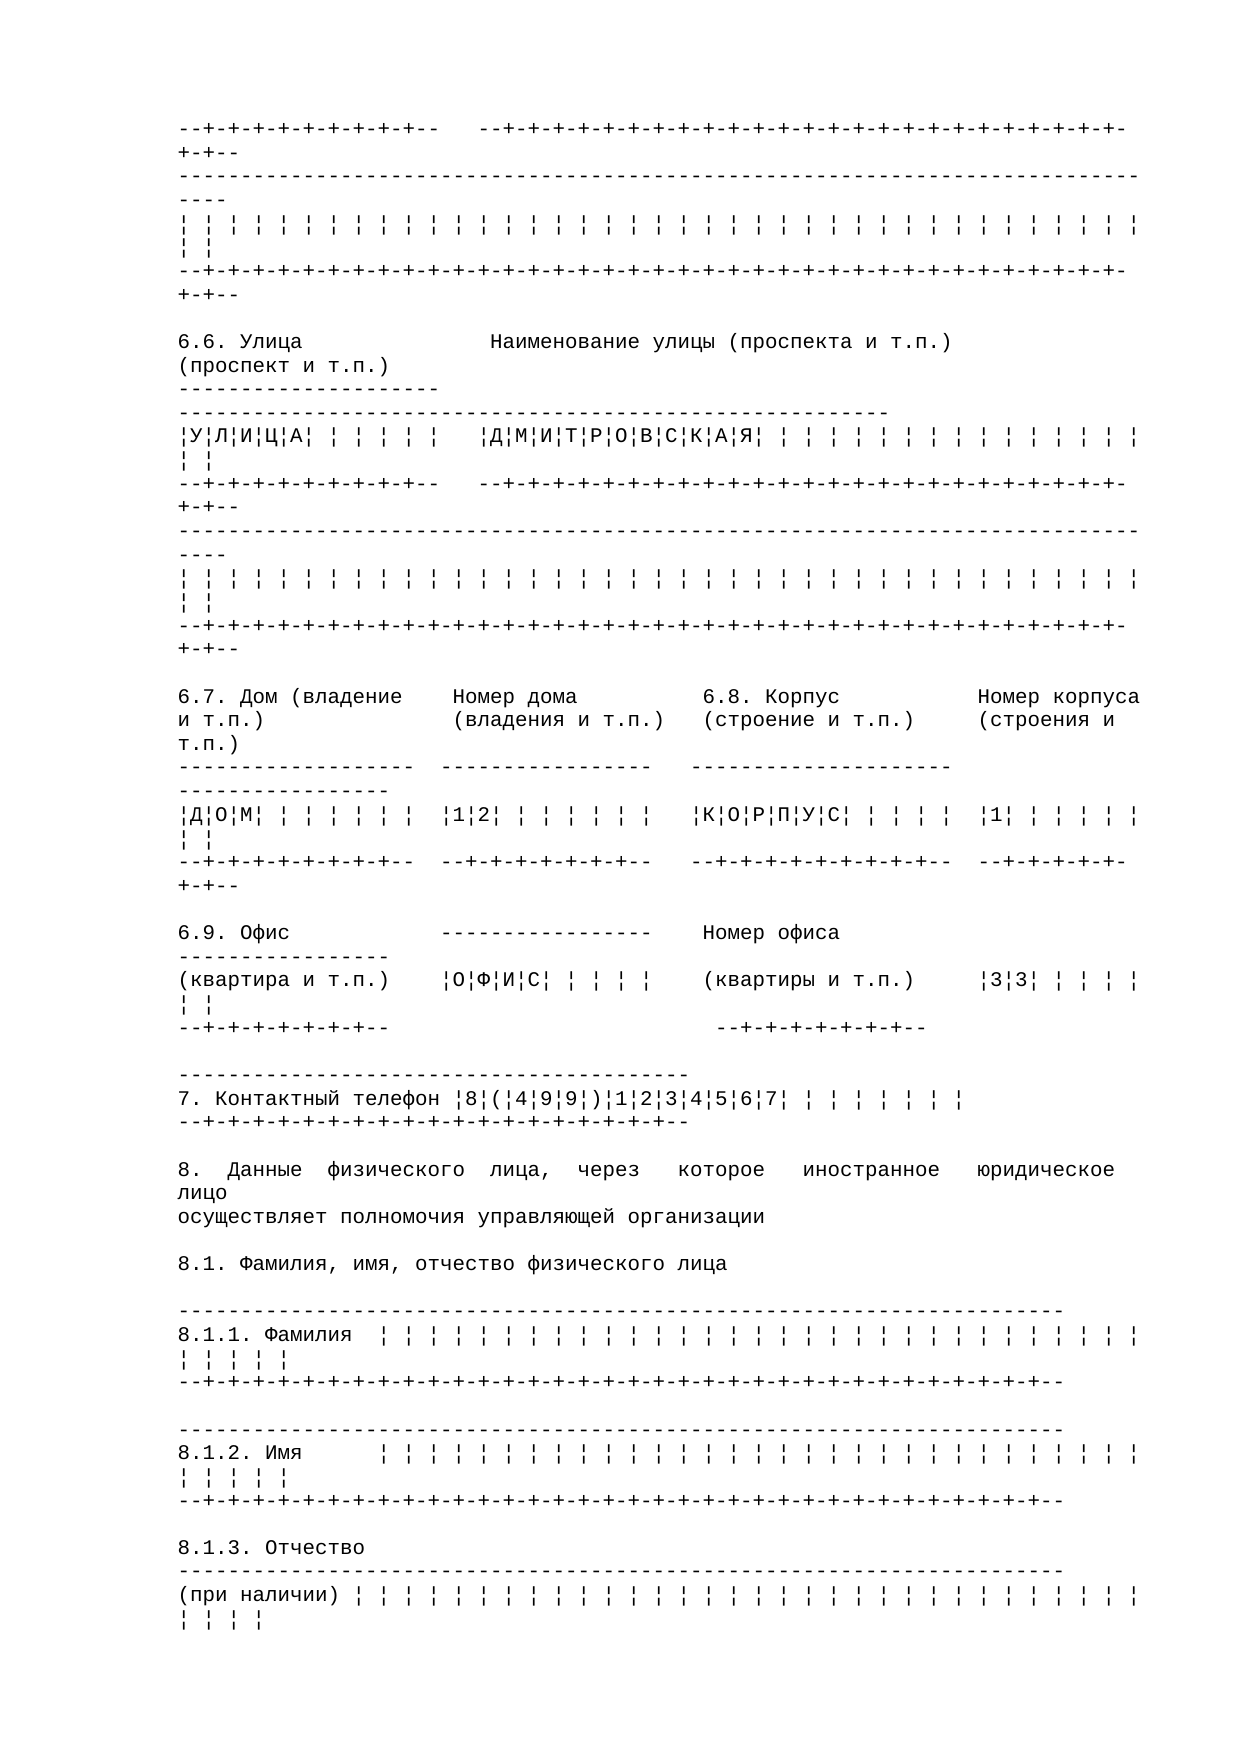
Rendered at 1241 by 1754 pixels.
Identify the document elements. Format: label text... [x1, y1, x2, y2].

text 8. Данные физического лица, через которое иностранное юридическое лицо [177, 1158, 1152, 1206]
text ------------------- ----------------- --------------------- ----------------- [177, 757, 1152, 804]
text --+-+-+-+-+-+-+-+-+-+-+-+-+-+-+-+-+-+-+-+-+-+-+-+-+-+-+-+-+-+-+-+-+-+-+-+-+-+-+-- [177, 615, 1152, 662]
text --+-+-+-+-+-+-+-+-+-+-+-+-+-+-+-+-+-+-+-+-+-+-+-+-+-+-+-+-+-+-+-+-+-+-+-+-+-+-+-- [177, 260, 1152, 307]
text --+-+-+-+-+-+-+-+-- --+-+-+-+-+-+-+-- --+-+-+-+-+-+-+-+-+-- --+-+-+-+-+-+-+-- [177, 851, 1152, 898]
text ¦Д¦О¦М¦ ¦ ¦ ¦ ¦ ¦ ¦ ¦1¦2¦ ¦ ¦ ¦ ¦ ¦ ¦ ¦К¦О¦Р¦П¦У¦С¦ ¦ ¦ ¦ ¦ ¦1¦ ¦ ¦ ¦ ¦ ¦ ¦ ¦ [177, 804, 1152, 851]
text и т.п.) (владения и т.п.) (строение и т.п.) (строения и т.п.) [177, 709, 1152, 757]
text (при наличии) ¦ ¦ ¦ ¦ ¦ ¦ ¦ ¦ ¦ ¦ ¦ ¦ ¦ ¦ ¦ ¦ ¦ ¦ ¦ ¦ ¦ ¦ ¦ ¦ ¦ ¦ ¦ ¦ ¦ ¦ ¦ ¦ ¦ ¦ ¦ ¦ [177, 1584, 1152, 1631]
text --------------------- --------------------------------------------------------- [177, 378, 1152, 426]
text --+-+-+-+-+-+-+-+-+-- --+-+-+-+-+-+-+-+-+-+-+-+-+-+-+-+-+-+-+-+-+-+-+-+-+-+-+-- [177, 118, 1152, 165]
text --+-+-+-+-+-+-+-+-+-- --+-+-+-+-+-+-+-+-+-+-+-+-+-+-+-+-+-+-+-+-+-+-+-+-+-+-+-- [177, 473, 1152, 520]
text (квартира и т.п.) ¦О¦Ф¦И¦С¦ ¦ ¦ ¦ ¦ (квартиры и т.п.) ¦3¦3¦ ¦ ¦ ¦ ¦ ¦ ¦ [177, 969, 1152, 1017]
text --+-+-+-+-+-+-+-+-+-+-+-+-+-+-+-+-+-+-+-+-+-+-+-+-+-+-+-+-+-+-+-+-+-+-- [177, 1371, 1152, 1395]
text --+-+-+-+-+-+-+-+-+-+-+-+-+-+-+-+-+-+-+-+-+-+-+-+-+-+-+-+-+-+-+-+-+-+-- [177, 1489, 1152, 1513]
text 7. Контактный телефон ¦8¦(¦4¦9¦9¦)¦1¦2¦3¦4¦5¦6¦7¦ ¦ ¦ ¦ ¦ ¦ ¦ ¦ [177, 1088, 1152, 1111]
text ¦ ¦ ¦ ¦ ¦ ¦ ¦ ¦ ¦ ¦ ¦ ¦ ¦ ¦ ¦ ¦ ¦ ¦ ¦ ¦ ¦ ¦ ¦ ¦ ¦ ¦ ¦ ¦ ¦ ¦ ¦ ¦ ¦ ¦ ¦ ¦ ¦ ¦ ¦ ¦ ¦ [177, 213, 1152, 260]
text 8.1.1. Фамилия ¦ ¦ ¦ ¦ ¦ ¦ ¦ ¦ ¦ ¦ ¦ ¦ ¦ ¦ ¦ ¦ ¦ ¦ ¦ ¦ ¦ ¦ ¦ ¦ ¦ ¦ ¦ ¦ ¦ ¦ ¦ ¦ ¦ ¦ ¦ ¦ [177, 1324, 1152, 1371]
text ----------------------------------------------------------------------- [177, 1419, 1152, 1442]
text (проспект и т.п.) [177, 354, 1152, 378]
text --+-+-+-+-+-+-+-- --+-+-+-+-+-+-+-- [177, 1017, 1152, 1040]
text 6.9. Офис ----------------- Номер офиса ----------------- [177, 922, 1152, 969]
text --------------------------------------------------------------------------------- [177, 520, 1152, 567]
text 8.1.2. Имя ¦ ¦ ¦ ¦ ¦ ¦ ¦ ¦ ¦ ¦ ¦ ¦ ¦ ¦ ¦ ¦ ¦ ¦ ¦ ¦ ¦ ¦ ¦ ¦ ¦ ¦ ¦ ¦ ¦ ¦ ¦ ¦ ¦ ¦ ¦ ¦ [177, 1442, 1152, 1489]
text ¦У¦Л¦И¦Ц¦А¦ ¦ ¦ ¦ ¦ ¦ ¦Д¦М¦И¦Т¦Р¦О¦В¦С¦К¦А¦Я¦ ¦ ¦ ¦ ¦ ¦ ¦ ¦ ¦ ¦ ¦ ¦ ¦ ¦ ¦ ¦ ¦ ¦ [177, 426, 1152, 473]
text 6.7. Дом (владение Номер дома 6.8. Корпус Номер корпуса [177, 686, 1152, 709]
text --+-+-+-+-+-+-+-+-+-+-+-+-+-+-+-+-+-+-+-- [177, 1111, 1152, 1135]
text 8.1. Фамилия, имя, отчество физического лица [177, 1253, 1152, 1277]
text 6.6. Улица Наименование улицы (проспекта и т.п.) [177, 331, 1152, 354]
text --------------------------------------------------------------------------------- [177, 165, 1152, 213]
text 8.1.3. Отчество ----------------------------------------------------------------------- [177, 1537, 1152, 1584]
text ----------------------------------------- [177, 1064, 1152, 1088]
text осуществляет полномочия управляющей организации [177, 1206, 1152, 1229]
text ¦ ¦ ¦ ¦ ¦ ¦ ¦ ¦ ¦ ¦ ¦ ¦ ¦ ¦ ¦ ¦ ¦ ¦ ¦ ¦ ¦ ¦ ¦ ¦ ¦ ¦ ¦ ¦ ¦ ¦ ¦ ¦ ¦ ¦ ¦ ¦ ¦ ¦ ¦ ¦ ¦ [177, 567, 1152, 615]
text ----------------------------------------------------------------------- [177, 1300, 1152, 1324]
